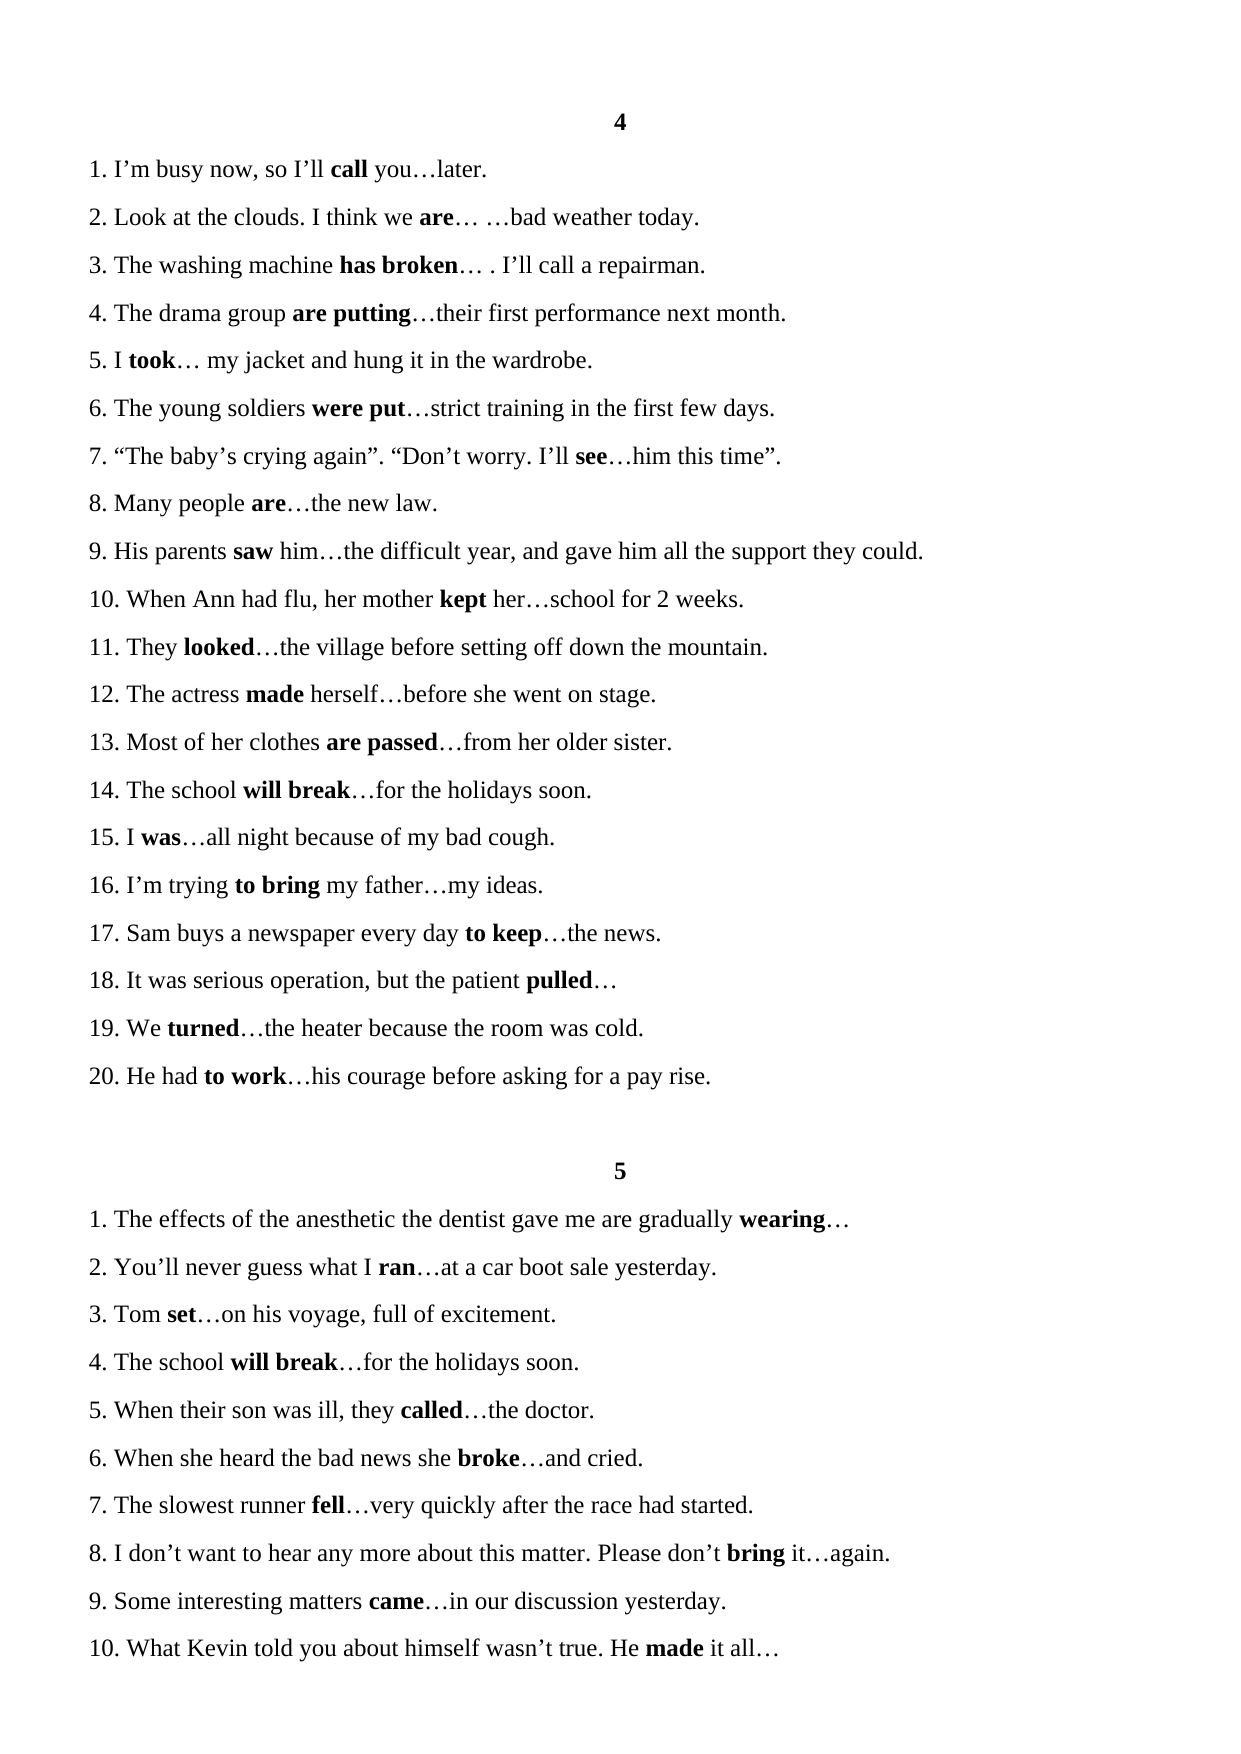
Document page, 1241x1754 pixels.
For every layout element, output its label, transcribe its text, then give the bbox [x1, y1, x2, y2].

text 4. The school will break…for the holidays soon. [89, 1347, 1152, 1376]
text 16. I’m trying to bring my father…my ideas. [89, 870, 1152, 899]
text 13. Most of her clothes are passed…from her older sister. [89, 727, 1152, 756]
text 9. His parents saw him…the difficult year, and gave him all the support they could. [89, 536, 1152, 565]
text 5. When their son was ill, they called…the doctor. [89, 1395, 1152, 1424]
text 8. I don’t want to hear any more about this matter. Please don’t bring it…again. [89, 1538, 1152, 1567]
text 4. The drama group are putting…their first performance next month. [89, 298, 1152, 326]
text 18. It was serious operation, but the patient pulled… [89, 966, 1152, 994]
text 5. I took… my jacket and hung it in the wardrobe. [89, 345, 1152, 374]
text 5 [89, 1156, 1152, 1185]
text 3. Tom set…on his voyage, full of excitement. [89, 1299, 1152, 1328]
text 17. Sam buys a newspaper every day to keep…the news. [89, 918, 1152, 947]
text 1. I’m busy now, so I’ll call you…later. [89, 154, 1152, 183]
text 8. Many people are…the new law. [89, 488, 1152, 517]
text 20. He had to work…his courage before asking for a pay rise. [89, 1061, 1152, 1090]
text 11. They looked…the village before setting off down the mountain. [89, 632, 1152, 660]
text 15. I was…all night because of my bad cough. [89, 822, 1152, 851]
text 14. The school will break…for the holidays soon. [89, 775, 1152, 803]
text 6. The young soldiers were put…strict training in the first few days. [89, 393, 1152, 422]
text 10. When Ann had flu, her mother kept her…school for 2 weeks. [89, 584, 1152, 613]
text 6. When she heard the bad news she broke…and cried. [89, 1443, 1152, 1471]
text 3. The washing machine has broken… . I’ll call a repairman. [89, 250, 1152, 279]
text 10. What Kevin told you about himself wasn’t true. He made it all… [89, 1633, 1152, 1662]
text 7. “The baby’s crying again”. “Don’t worry. I’ll see…him this time”. [89, 441, 1152, 469]
text 1. The effects of the anesthetic the dentist gave me are gradually wearing… [89, 1204, 1152, 1233]
text 2. You’ll never guess what I ran…at a car boot sale yesterday. [89, 1252, 1152, 1281]
text 7. The slowest runner fell…very quickly after the race had started. [89, 1490, 1152, 1519]
text 19. We turned…the heater because the room was cold. [89, 1013, 1152, 1042]
text 4 [89, 107, 1152, 136]
text 12. The actress made herself…before she went on stage. [89, 679, 1152, 708]
text 9. Some interesting matters came…in our discussion yesterday. [89, 1586, 1152, 1614]
text 2. Look at the clouds. I think we are… …bad weather today. [89, 202, 1152, 231]
